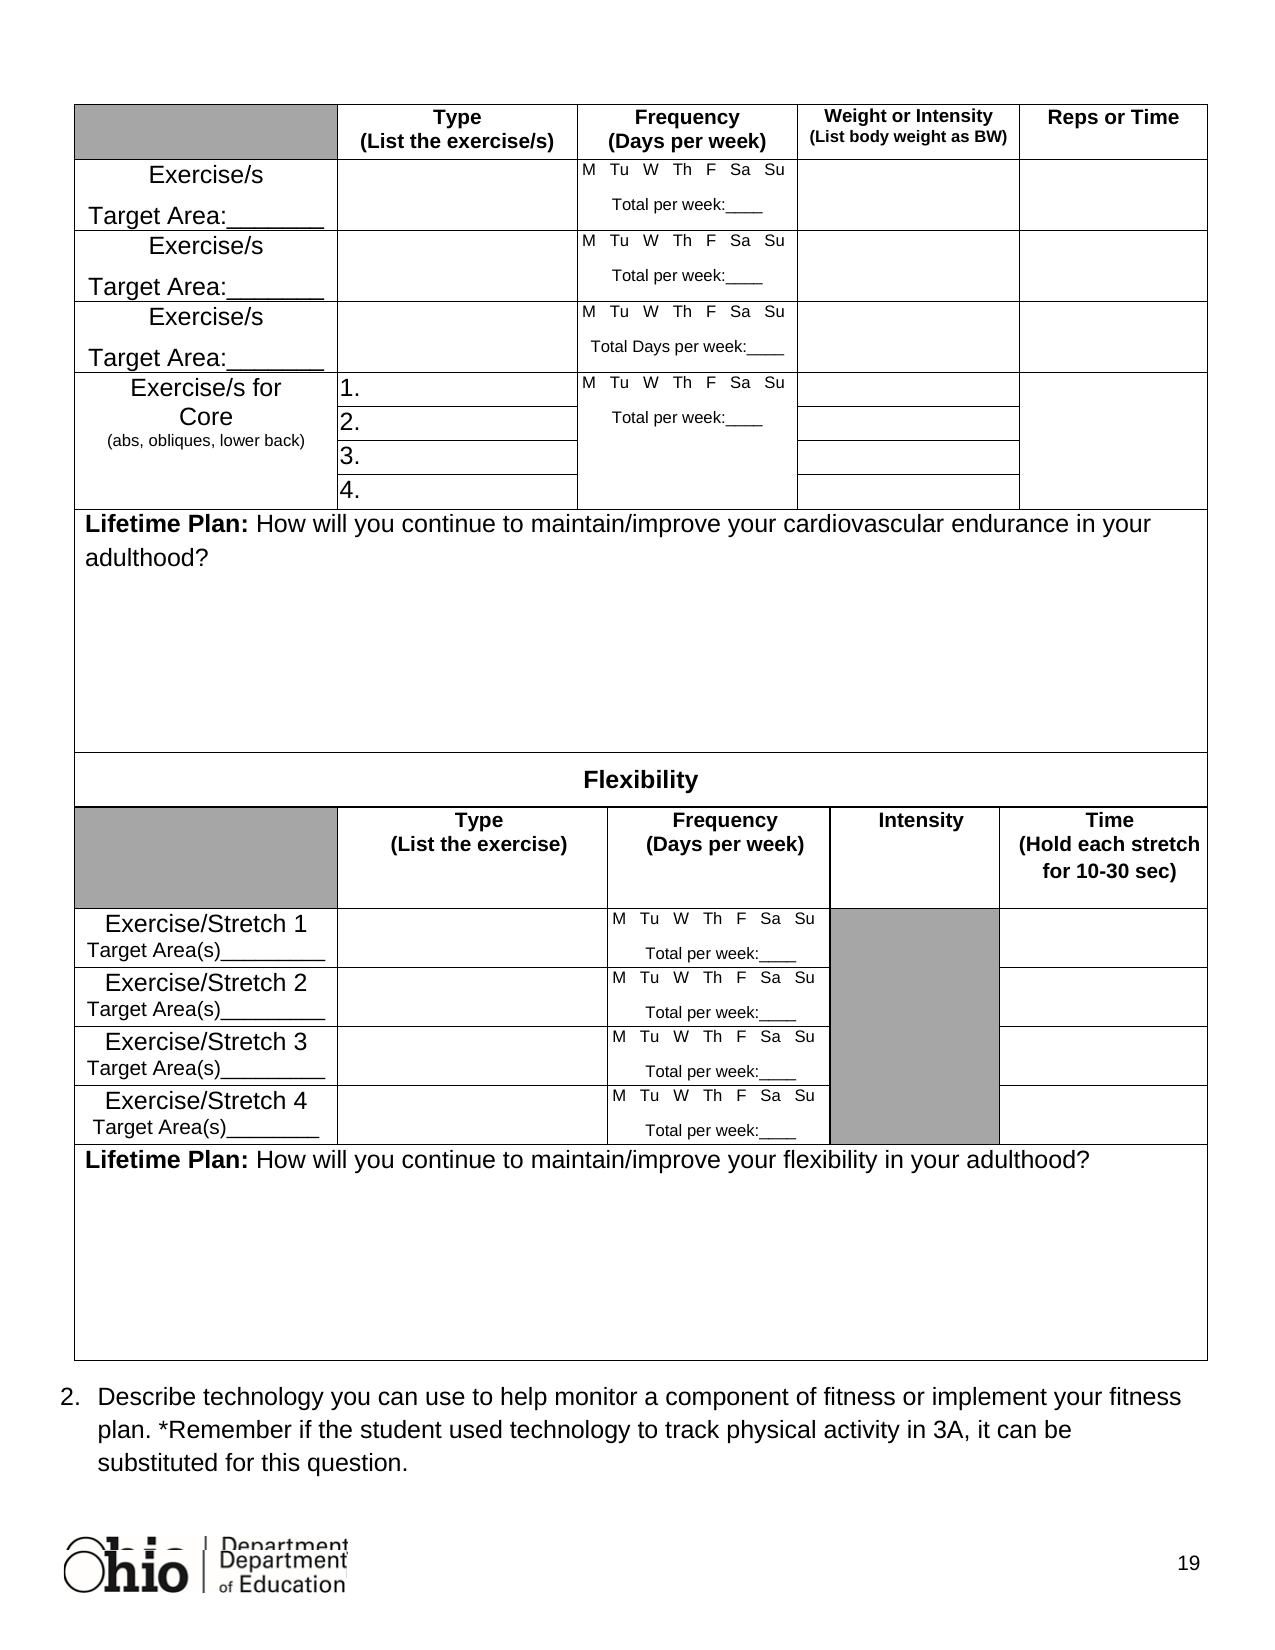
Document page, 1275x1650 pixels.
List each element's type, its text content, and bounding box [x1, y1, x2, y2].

table_cell 1. [338, 373, 577, 406]
table_cell Flexibility [75, 753, 1207, 806]
table_cell M Tu W Th F Sa Su Total per week:____ [608, 1086, 829, 1144]
table_cell Weight or Intensity (List body weight as BW) [798, 105, 1019, 159]
table_cell M Tu W Th F Sa Su Total Days per week:____ [578, 302, 797, 372]
table_cell [798, 407, 1019, 440]
table_cell Exercise/s Target Area:_______ [75, 302, 337, 372]
table_cell [798, 160, 1019, 230]
table_cell [338, 1086, 607, 1144]
table_cell Frequency (Days per week) [608, 808, 829, 908]
table_cell 3. [338, 441, 577, 474]
table_cell [831, 909, 999, 1144]
table_cell [338, 968, 607, 1026]
table_cell Exercise/Stretch 3 Target Area(s)_________ [75, 1027, 337, 1085]
table_cell [798, 231, 1019, 301]
table_cell Frequency (Days per week) [578, 105, 797, 159]
table_cell M Tu W Th F Sa Su Total per week:____ [578, 373, 797, 508]
table_cell M Tu W Th F Sa Su Total per week:____ [608, 968, 829, 1026]
table_cell 4. [338, 475, 577, 508]
table_cell [1000, 968, 1207, 1026]
table_cell [798, 475, 1019, 508]
table_cell [798, 441, 1019, 474]
table_cell [1000, 909, 1207, 967]
table_cell Exercise/s Target Area:_______ [75, 160, 337, 230]
table_cell Type (List the exercise/s) [338, 105, 577, 159]
table_cell M Tu W Th F Sa Su Total per week:____ [608, 909, 829, 967]
table_cell [798, 302, 1019, 372]
table_cell [338, 231, 577, 301]
table_cell [1020, 160, 1207, 230]
table_cell [1020, 373, 1207, 508]
table_cell Exercise/Stretch 1 Target Area(s)_________ [75, 909, 337, 967]
table_cell [338, 302, 577, 372]
table_cell Exercise/Stretch 4 Target Area(s)________ [75, 1086, 337, 1144]
table_cell Time (Hold each stretch for 10-30 sec) [1000, 808, 1207, 908]
table_cell [1000, 1086, 1207, 1144]
picture [63, 1536, 348, 1593]
table_cell [798, 373, 1019, 406]
table_cell Exercise/s Target Area:_______ [75, 231, 337, 301]
table_cell M Tu W Th F Sa Su Total per week:____ [608, 1027, 829, 1085]
table_cell Lifetime Plan: How will you continue to maintain/improve your flexibility in your adulthood? [75, 1145, 1207, 1360]
table_cell [75, 808, 337, 908]
list Describe technology you can use to help monitor a component of fitness or implement your fitness plan. *Remember if the student used technology to track physical activity in 3A, it can be substituted for this question. [60, 1382, 1200, 1477]
table_cell Type (List the exercise) [338, 808, 607, 908]
table_cell [338, 160, 577, 230]
table_cell Intensity [831, 808, 999, 908]
table_cell [75, 105, 337, 159]
table_cell [338, 909, 607, 967]
table_cell 2. [338, 407, 577, 440]
table_cell [338, 1027, 607, 1085]
table_cell Reps or Time [1020, 105, 1207, 159]
table_cell M Tu W Th F Sa Su Total per week:____ [578, 160, 797, 230]
table_cell [1020, 302, 1207, 372]
table_cell [1020, 231, 1207, 301]
table_cell M Tu W Th F Sa Su Total per week:____ [578, 231, 797, 301]
table_cell Exercise/Stretch 2 Target Area(s)_________ [75, 968, 337, 1026]
table_cell Exercise/s for Core (abs, obliques, lower back) [75, 373, 337, 508]
table_cell [1000, 1027, 1207, 1085]
table_cell Lifetime Plan: How will you continue to maintain/improve your cardiovascular endurance in your adulthood? [75, 510, 1207, 752]
